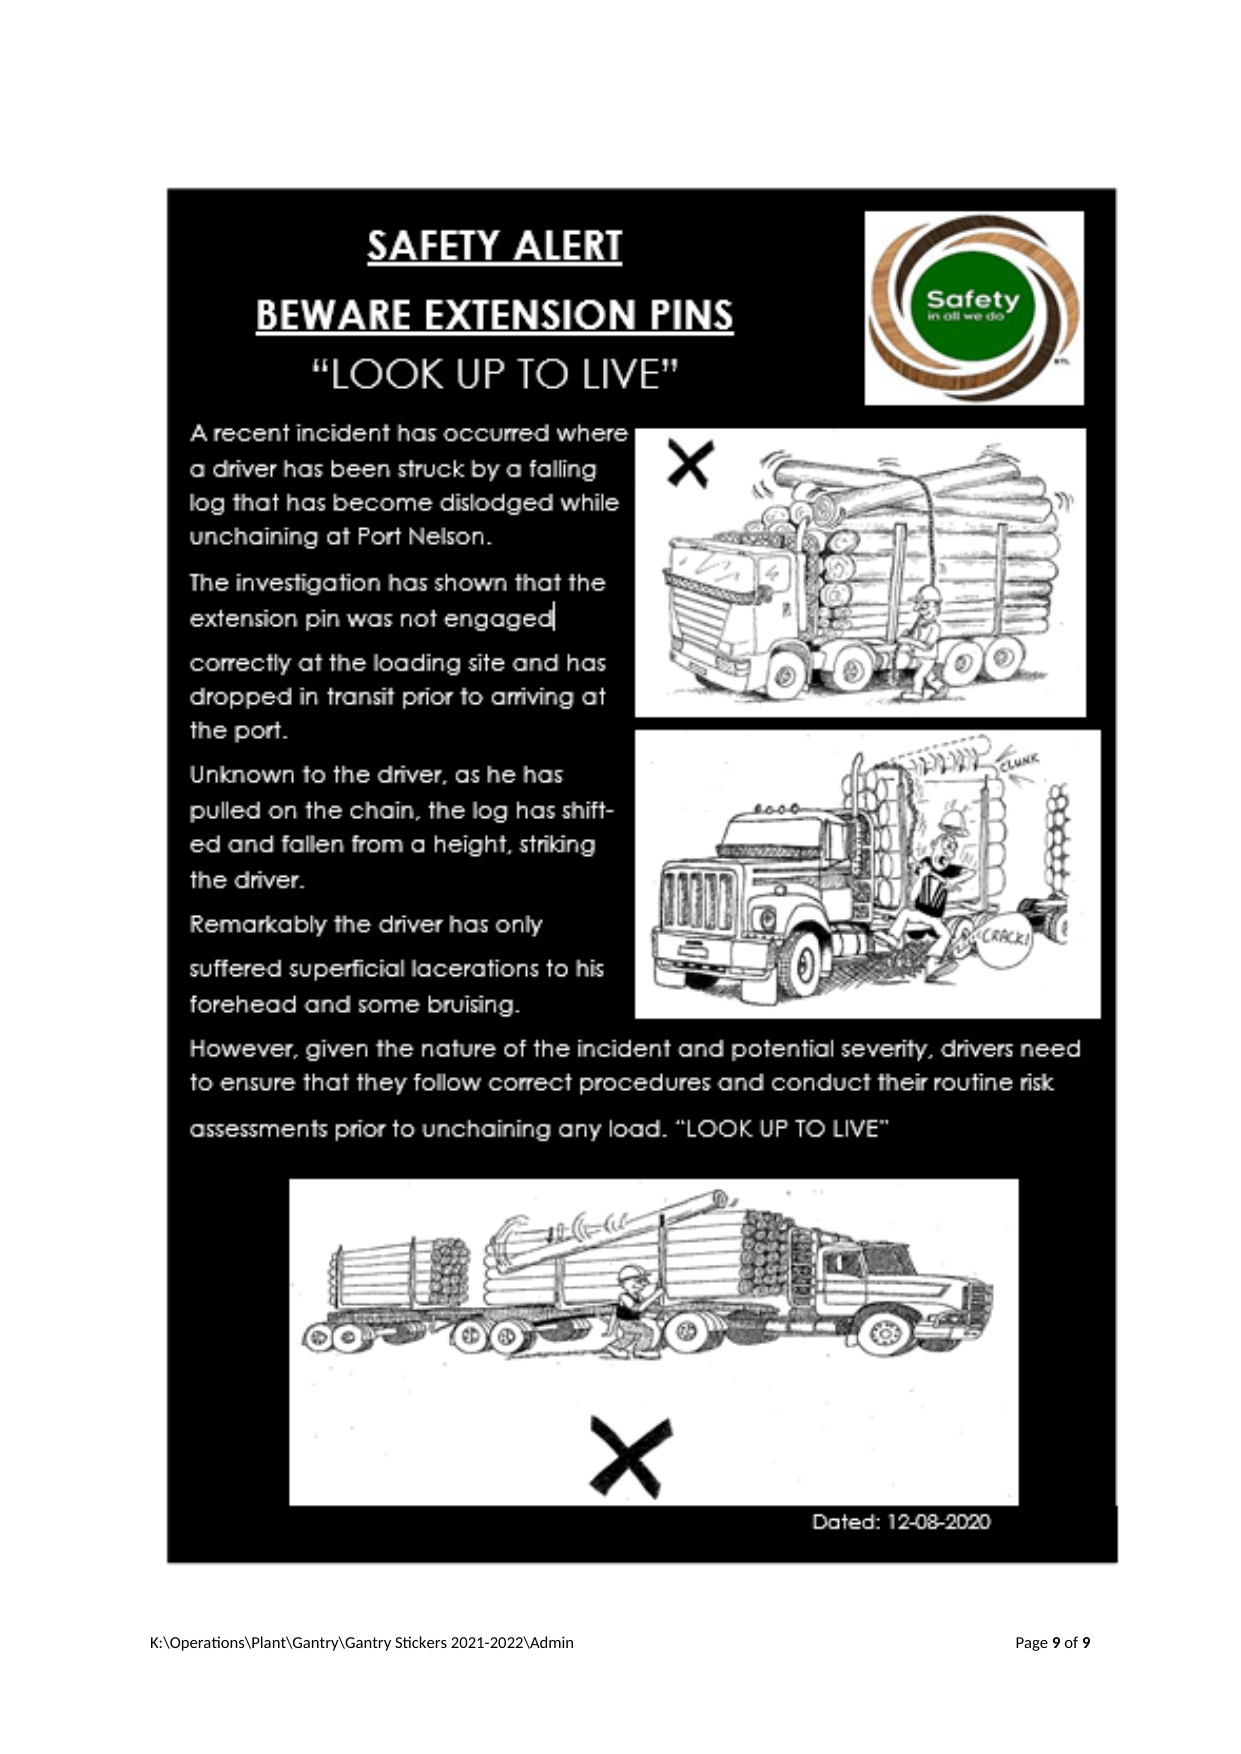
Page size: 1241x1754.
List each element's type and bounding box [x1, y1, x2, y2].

picture [155, 176, 1131, 1578]
